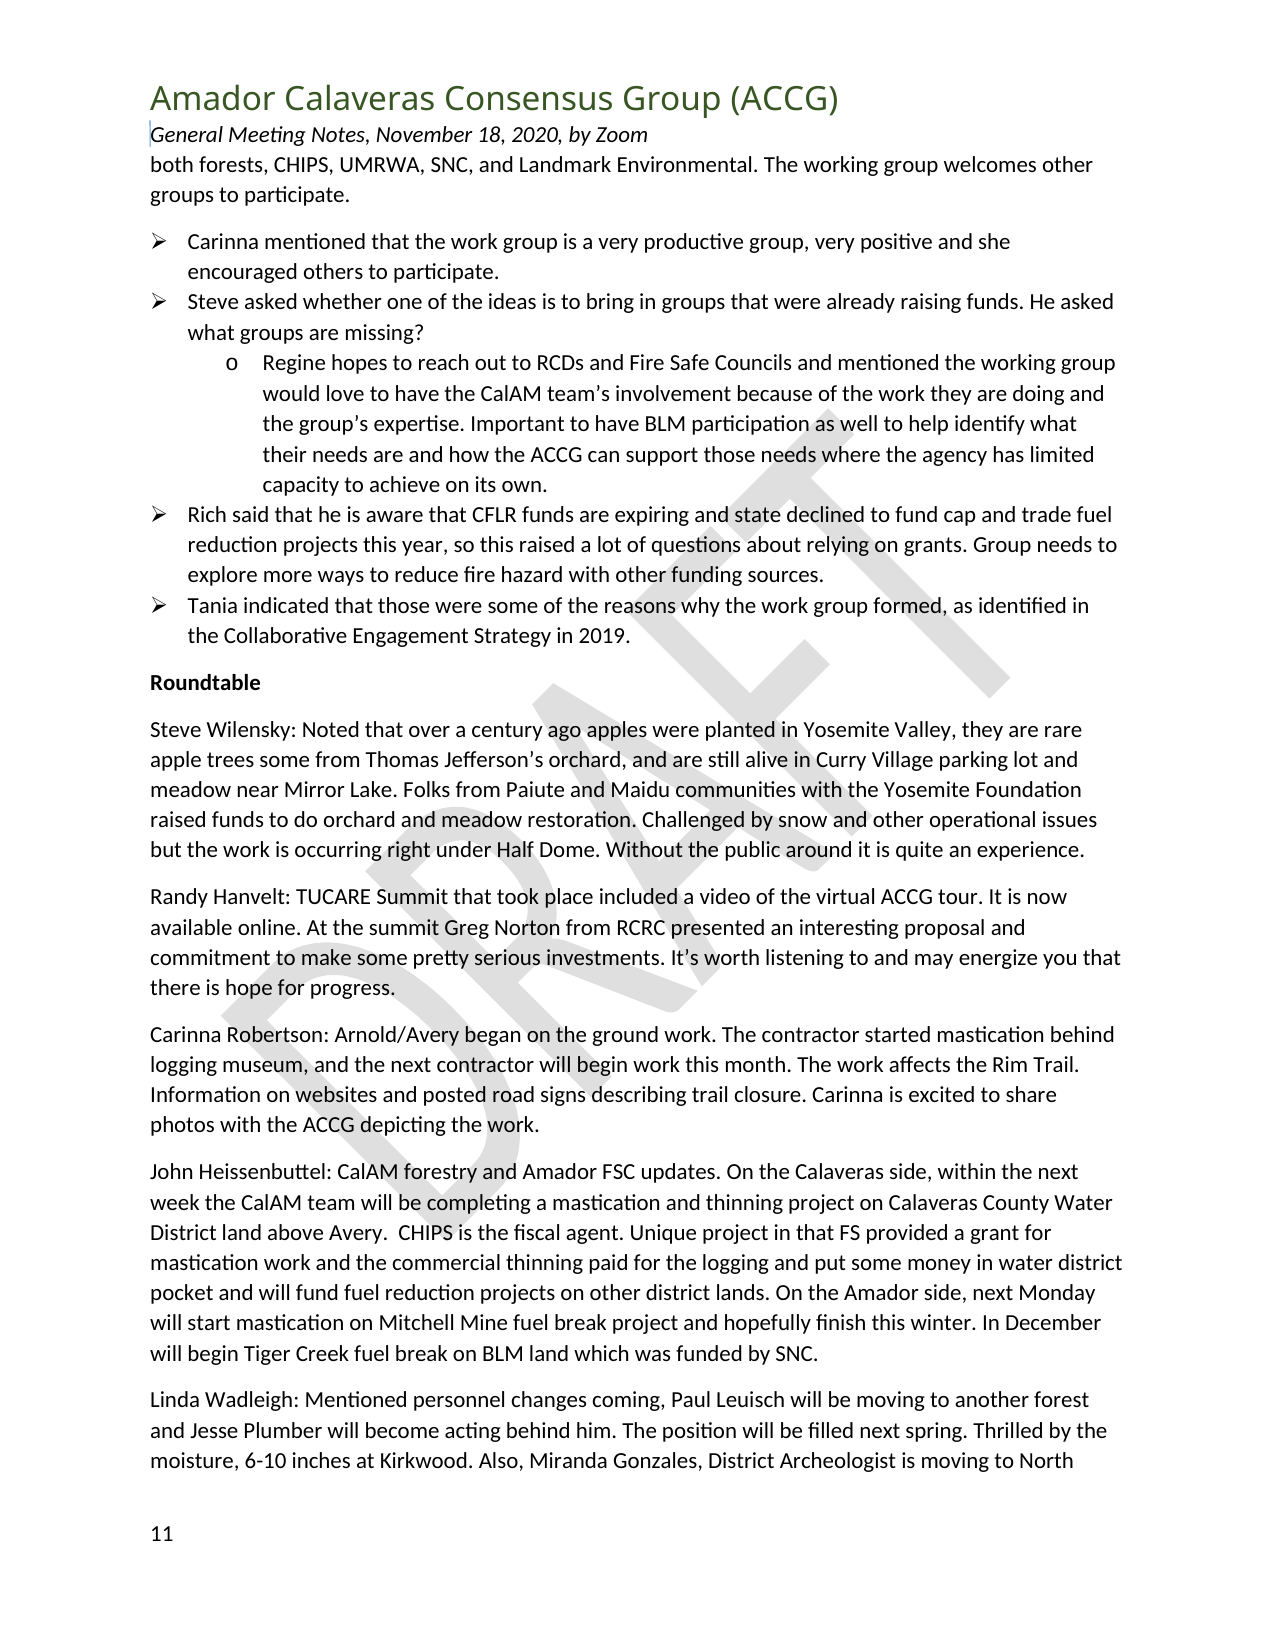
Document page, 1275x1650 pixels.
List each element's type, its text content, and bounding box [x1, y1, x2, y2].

list Tania indicated that those were some of the reasons why the work group formed, as identified in the Collaborative Engagement Strategy in 2019. [150, 591, 1125, 649]
text Roundtable [150, 668, 1125, 696]
list Rich said that he is aware that CFLR funds are expiring and state declined to fund cap and trade fuel reduction projects this year, so this raised a lot of questions about relying on grants. Group needs to explore more ways to reduce fire hazard with other funding sources. [150, 500, 1125, 588]
text Steve Wilensky: Noted that over a century ago apples were planted in Yosemite Valley, they are rare apple trees some from Thomas Jefferson’s orchard, and are still alive in Curry Village parking lot and meadow near Mirror Lake. Folks from Paiute and Maidu communities with the Yosemite Foundation raised funds to do orchard and meadow restoration. Challenged by snow and other operational issues but the work is occurring right under Half Dome. Without the public around it is quite an experience. [150, 715, 1125, 863]
list Carinna mentioned that the work group is a very productive group, very positive and she encouraged others to participate. [150, 227, 1125, 285]
text John Heissenbuttel: CalAM forestry and Amador FSC updates. On the Calaveras side, within the next week the CalAM team will be completing a mastication and thinning project on Calaveras County Water District land above Avery. CHIPS is the fiscal agent. Unique project in that FS provided a grant for mastication work and the commercial thinning paid for the logging and put some money in water district pocket and will fund fuel reduction projects on other district lands. On the Amador side, next Monday will start mastication on Mitchell Mine fuel break project and hopefully finish this winter. In December will begin Tiger Creek fuel break on BLM land which was funded by SNC. [150, 1157, 1125, 1367]
list Regine hopes to reach out to RCDs and Fire Safe Councils and mentioned the working group would love to have the CalAM team’s involvement because of the work they are doing and the group’s expertise. Important to have BLM participation as well to help identify what their needs are and how the ACCG can support those needs where the agency has limited capacity to achieve on its own. [225, 348, 1125, 498]
text Carinna Robertson: Arnold/Avery began on the ground work. The contractor started mastication behind logging museum, and the next contractor will begin work this month. The work affects the Rim Trail. Information on websites and posted road signs describing trail closure. Carinna is excited to share photos with the ACCG depicting the work. [150, 1020, 1125, 1138]
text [150, 150, 1125, 208]
list Steve asked whether one of the ideas is to bring in groups that were already raising funds. He asked what groups are missing? [150, 287, 1125, 346]
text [150, 1386, 1125, 1474]
text Randy Hanvelt: TUCARE Summit that took place included a video of the virtual ACCG tour. It is now available online. At the summit Greg Norton from RCRC presented an interesting proposal and commitment to make some pretty serious investments. It’s worth listening to and may energize you that there is hope for progress. [150, 882, 1125, 1001]
